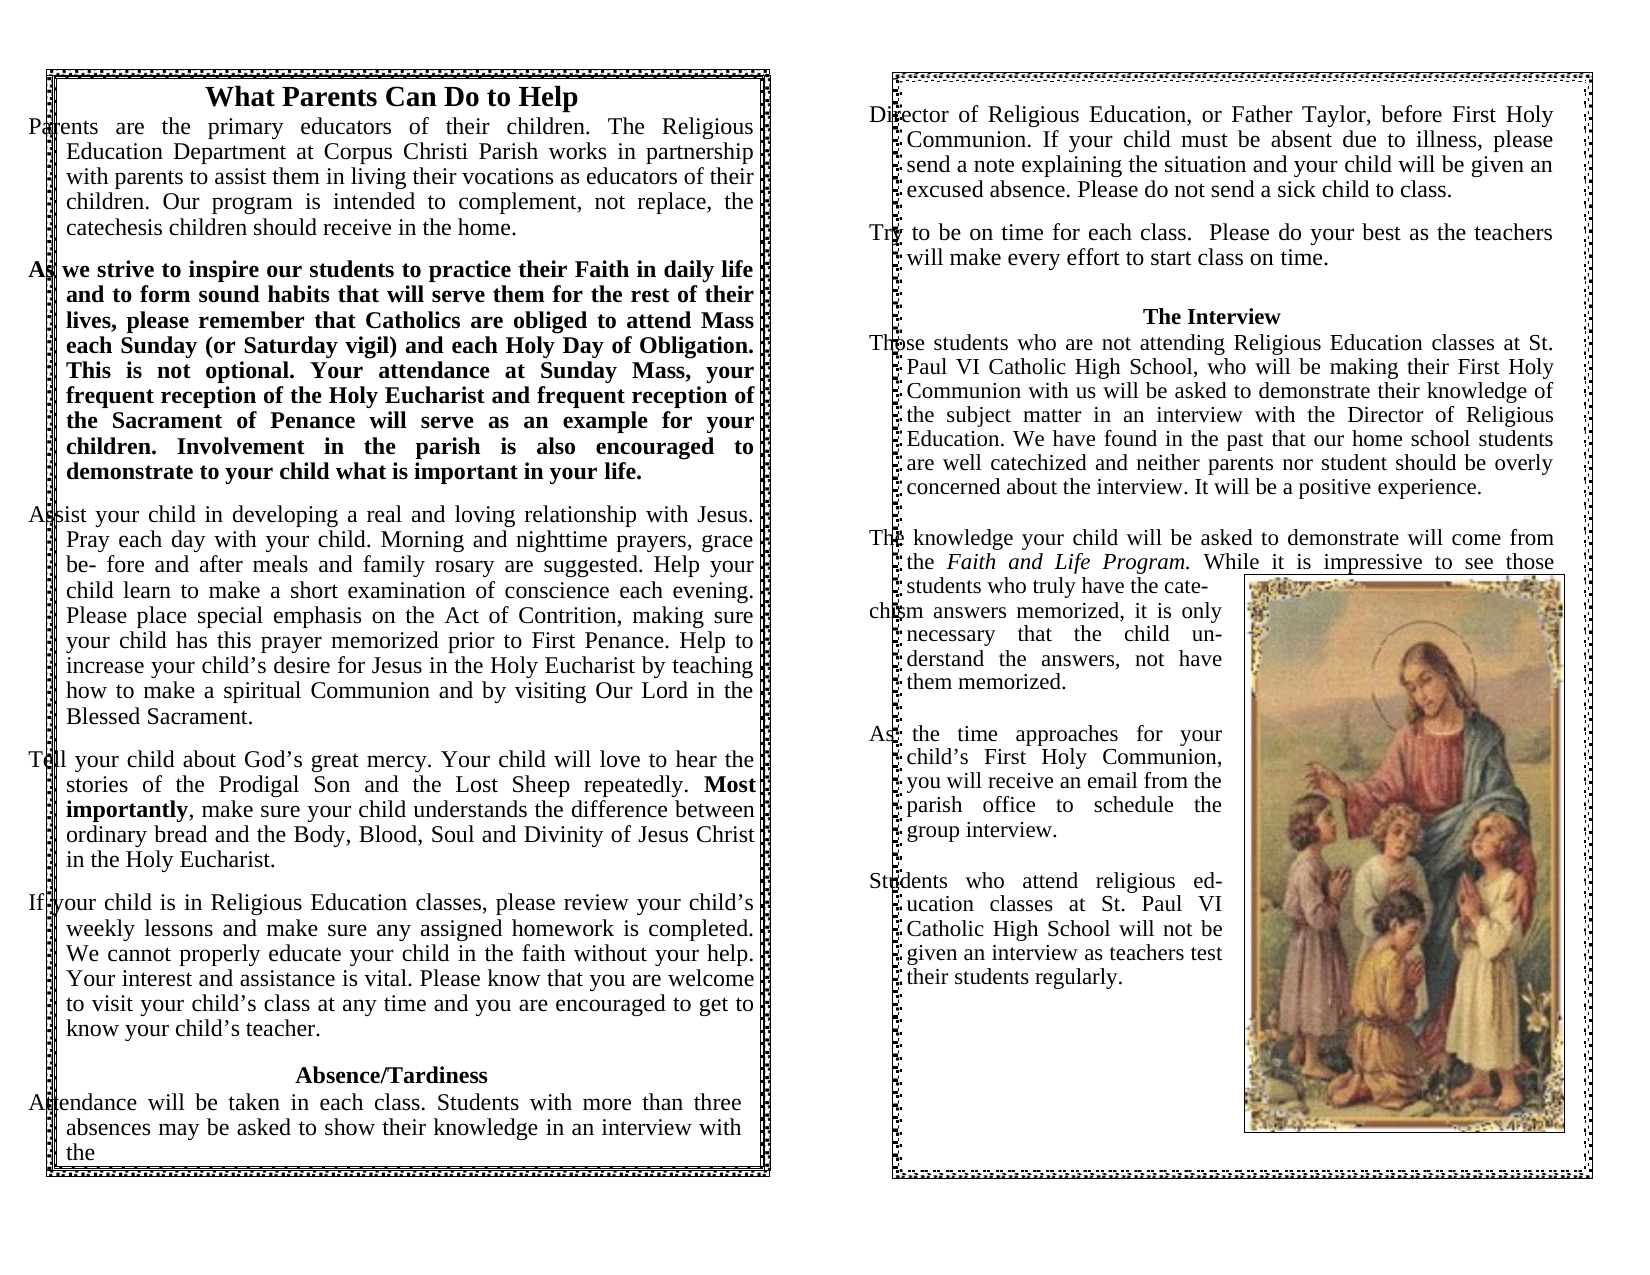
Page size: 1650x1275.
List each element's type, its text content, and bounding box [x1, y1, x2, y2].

text Parents are the primary educators of their children. The Religious Education Department at Corpus Christi Parish works in partnership with parents to assist them in living their vocations as educators of their children. Our program is intended to complement, not replace, the catechesis children should receive in the home. [28, 114, 755, 240]
picture [47, 484, 52, 502]
picture [47, 70, 771, 75]
text As the time approaches for your child’s First Holy Communion, you will receive an email from the parish office to schedule the group interview. [869, 722, 1223, 842]
text Those students who are not attending Religious Education classes at St. Paul VI Catholic High School, who will be making their First Holy Communion with us will be asked to demonstrate their knowledge of the subject matter in an interview with the Director of Religious Education. We have found in the past that our home school students are well catechized and neither parents nor student should be overly concerned about the interview. It will be a positive experience. [869, 331, 1555, 500]
text Try to be on time for each class. Please do your best as the teachers will make every effort to start class on time. [869, 221, 1555, 271]
picture [47, 76, 52, 114]
text Attendance will be taken in each class. Students with more than three absences may be asked to show their knowledge in an interview with the [28, 1090, 743, 1166]
text Tell your child about God’s great mercy. Your child will love to hear the stories of the Prodigal Son and the Lost Sheep repeatedly. Most importantly, make sure your child understands the difference between ordinary bread and the Body, Blood, Soul and Divinity of Jesus Christ in the Holy Eucharist. [28, 747, 756, 873]
text The knowledge your child will be asked to demonstrate will come from the Faith and Life Program. While it is impressive to see those students who truly have the cate- [869, 527, 1555, 599]
text chism answers memorized, it is only necessary that the child un- derstand the answers, not have them memorized. [869, 599, 1223, 695]
picture [47, 873, 52, 891]
text Students who attend religious ed- ucation classes at St. Paul VI Catholic High School will not be given an interview as teachers test their students regularly. [869, 869, 1223, 989]
subtitle Absence/Tardiness [179, 1057, 604, 1090]
picture [47, 1171, 769, 1176]
picture [47, 1042, 52, 1090]
subtitle What Parents Can Do to Help [179, 81, 604, 113]
text Director of Religious Education, or Father Taylor, before First Holy Communion. If your child must be absent due to illness, please send a note explaining the situation and your child will be given an excused absence. Please do not send a sick child to class. [869, 102, 1555, 203]
picture [893, 73, 1592, 1178]
text Assist your child in developing a real and loving relationship with Jesus. Pray each day with your child. Morning and nighttime prayers, grace be- fore and after meals and family rosary are suggested. Help your child learn to make a short examination of conscience each evening. Please place special emphasis on the Act of Contrition, making sure your child has this prayer memorized prior to First Penance. Help to increase your child’s desire for Jesus in the Holy Eucharist by teaching how to make a spiritual Communion and by visiting Our Lord in the Blessed Sacrament. [28, 502, 755, 729]
subtitle The Interview [1103, 298, 1321, 331]
picture [47, 240, 52, 258]
text If your child is in Religious Education classes, please review your child’s weekly lessons and make sure any assigned homework is completed. We cannot properly educate your child in the faith without your help. Your interest and assistance is vital. Please know that you are welcome to visit your child’s class at any time and you are encouraged to get to know your child’s teacher. [28, 891, 756, 1042]
text As we strive to inspire our students to practice their Faith in daily life and to form sound habits that will serve them for the rest of their lives, please remember that Catholics are obliged to attend Mass each Sunday (or Saturday vigil) and each Holy Day of Obligation. This is not optional. Your attendance at Sunday Mass, your frequent reception of the Holy Eucharist and frequent reception of the Sacrament of Penance will serve as an example for your children. Involvement in the parish is also encouraged to demonstrate to your child what is important in your life. [28, 258, 755, 484]
picture [765, 76, 770, 1170]
picture [1245, 575, 1564, 1132]
picture [47, 729, 52, 747]
